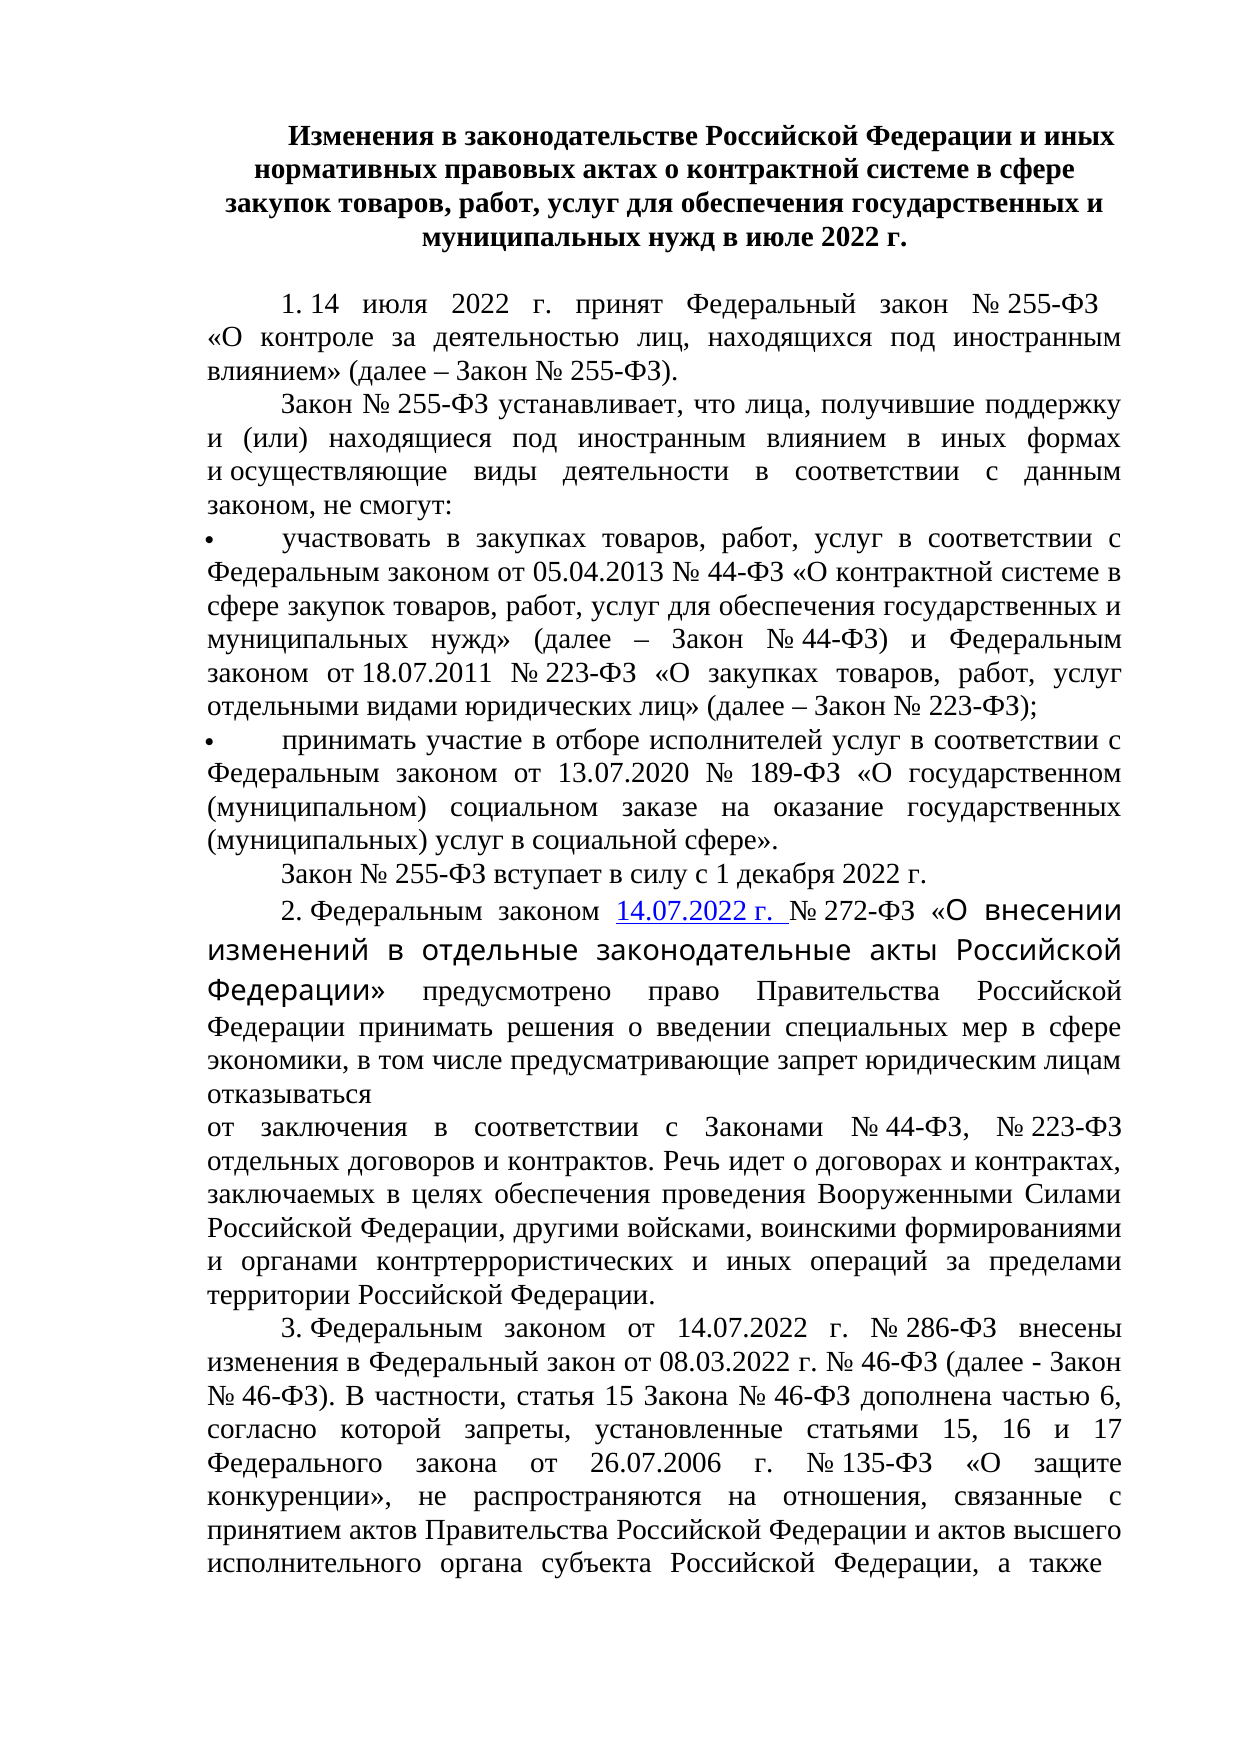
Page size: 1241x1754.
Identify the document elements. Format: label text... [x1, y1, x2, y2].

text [207, 1311, 1122, 1579]
list принимать участие в отборе исполнителей услуг в соответствии с Федеральным законом от 13.07.2020 № 189-ФЗ «О государственном (муниципальном) социальном заказе на оказание государственных (муниципальных) услуг в социальной сфере». [206, 722, 1122, 856]
text 2. Федеральным законом 14.07.2022 г. № 272-ФЗ «О внесении изменений в отдельные законодательные акты Российской Федерации» предусмотрено право Правительства Российской Федерации принимать решения о введении специальных мер в сфере экономики, в том числе предусматривающие запрет юридическим лицам отказываться от заключения в соответствии с Законами № 44-ФЗ, № 223-ФЗ отдельных договоров и контрактов. Речь идет о договорах и контрактах, заключаемых в целях обеспечения проведения Вооруженными Силами Российской Федерации, другими войсками, воинскими формированиями и органами контртеррористических и иных операций за пределами территории Российской Федерации. [207, 889, 1122, 1311]
text Изменения в законодательстве Российской Федерации и иных нормативных правовых актах о контрактной системе в сфере закупок товаров, работ, услуг для обеспечения государственных и муниципальных нужд в июле 2022 г. [207, 118, 1122, 252]
text Закон № 255-ФЗ вступает в силу с 1 декабря 2022 г. [207, 856, 1122, 889]
list участвовать в закупках товаров, работ, услуг в соответствии с Федеральным законом от 05.04.2013 № 44-ФЗ «О контрактной системе в сфере закупок товаров, работ, услуг для обеспечения государственных и муниципальных нужд» (далее – Закон № 44-ФЗ) и Федеральным законом от 18.07.2011 № 223-ФЗ «О закупках товаров, работ, услуг отдельными видами юридических лиц» (далее – Закон № 223-ФЗ); [206, 521, 1122, 722]
text Закон № 255-ФЗ устанавливает, что лица, получившие поддержку и (или) находящиеся под иностранным влиянием в иных формах и осуществляющие виды деятельности в соответствии с данным законом, не смогут: [207, 386, 1122, 521]
text 1. 14 июля 2022 г. принят Федеральный закон № 255-ФЗ «О контроле за деятельностью лиц, находящихся под иностранным влиянием» (далее – Закон № 255-ФЗ). [207, 286, 1122, 386]
